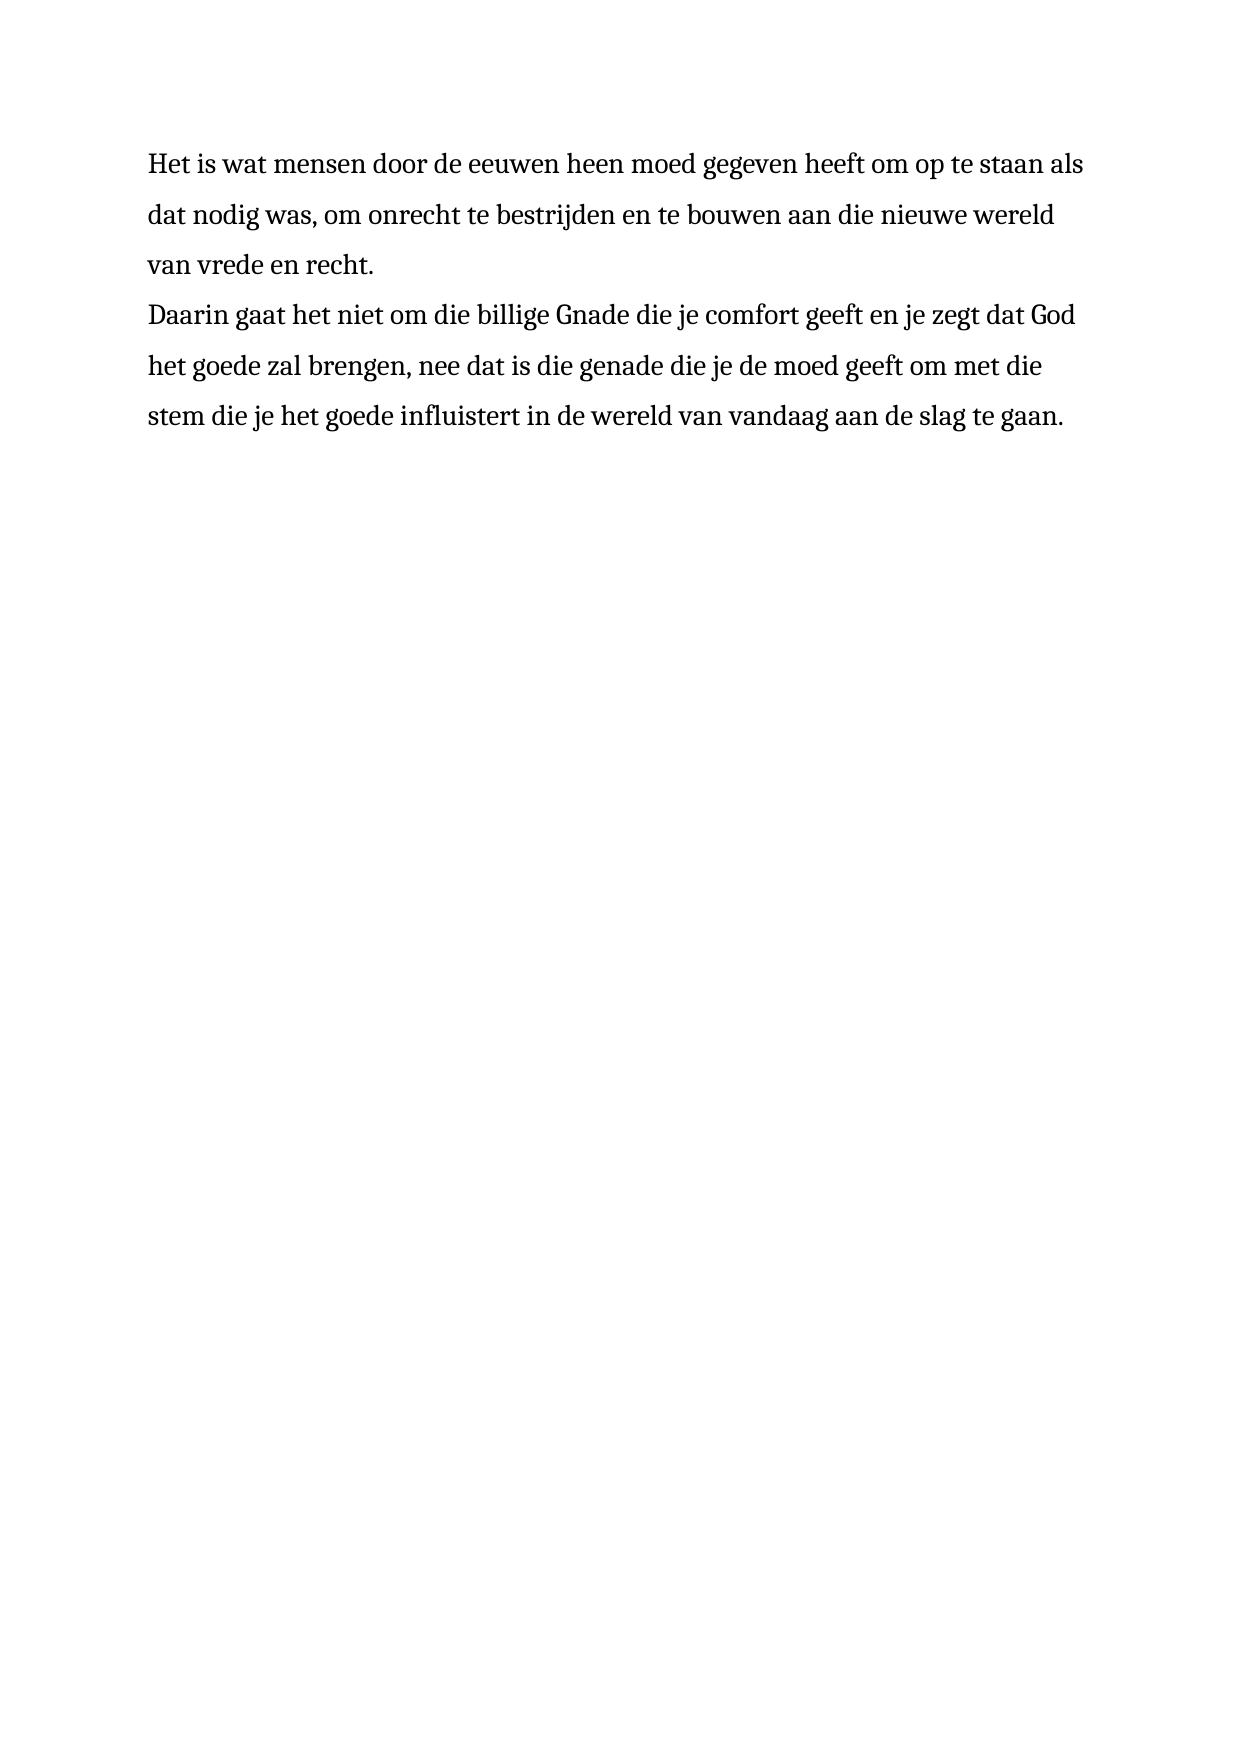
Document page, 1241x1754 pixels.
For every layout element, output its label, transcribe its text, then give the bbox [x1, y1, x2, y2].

text Daarin gaat het niet om die billige Gnade die je comfort geeft en je zegt dat God het goede zal brengen, nee dat is die genade die je de moed geeft om met die stem die je het goede influistert in de wereld van vandaag aan de slag te gaan. [148, 298, 1093, 433]
text Het is wat mensen door de eeuwen heen moed gegeven heeft om op te staan als dat nodig was, om onrecht te bestrijden en te bouwen aan die nieuwe wereld van vrede en recht. [148, 148, 1093, 282]
